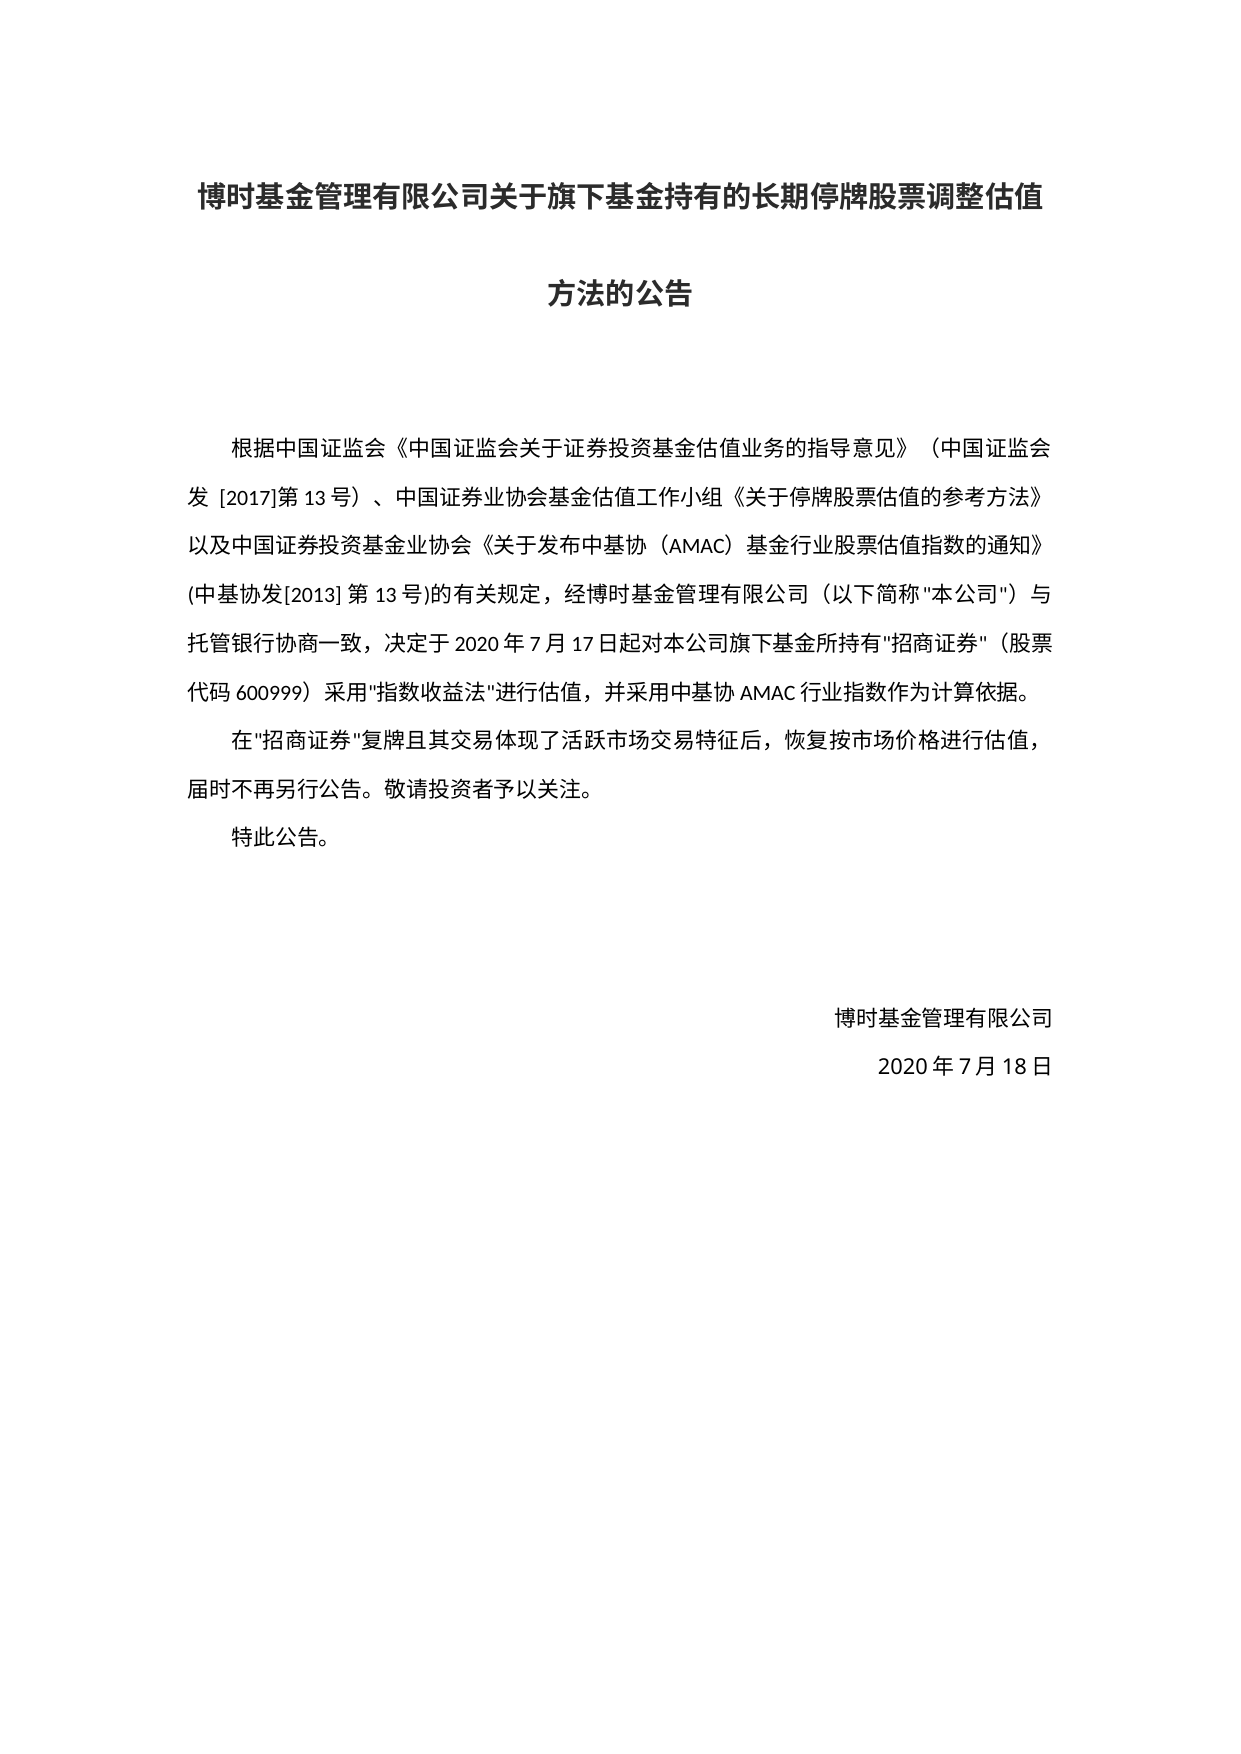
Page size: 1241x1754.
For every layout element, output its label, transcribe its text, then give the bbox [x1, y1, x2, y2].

text 2020年7月18日 [187, 1048, 1053, 1081]
text 特此公告。 [187, 819, 1053, 852]
text 根据中国证监会《中国证监会关于证券投资基金估值业务的指导意见》（中国证监会发 [2017]第13号）、中国证券业协会基金估值工作小组《关于停牌股票估值的参考方法》以及中国证券投资基金业协会《关于发布中基协（AMAC）基金行业股票估值指数的通知》(中基协发[2013] 第13号)的有关规定，经博时基金管理有限公司（以下简称"本公司"）与托管银行协商一致，决定于2020年7月17日起对本公司旗下基金所持有"招商证券"（股票代码600999）采用"指数收益法"进行估值，并采用中基协AMAC行业指数作为计算依据。 [187, 430, 1053, 707]
text 在"招商证券"复牌且其交易体现了活跃市场交易特征后，恢复按市场价格进行估值，届时不再另行公告。敬请投资者予以关注。 [187, 722, 1053, 804]
text 博时基金管理有限公司 [187, 1000, 1053, 1033]
text 博时基金管理有限公司关于旗下基金持有的长期停牌股票调整估值方法的公告 [187, 162, 1053, 324]
